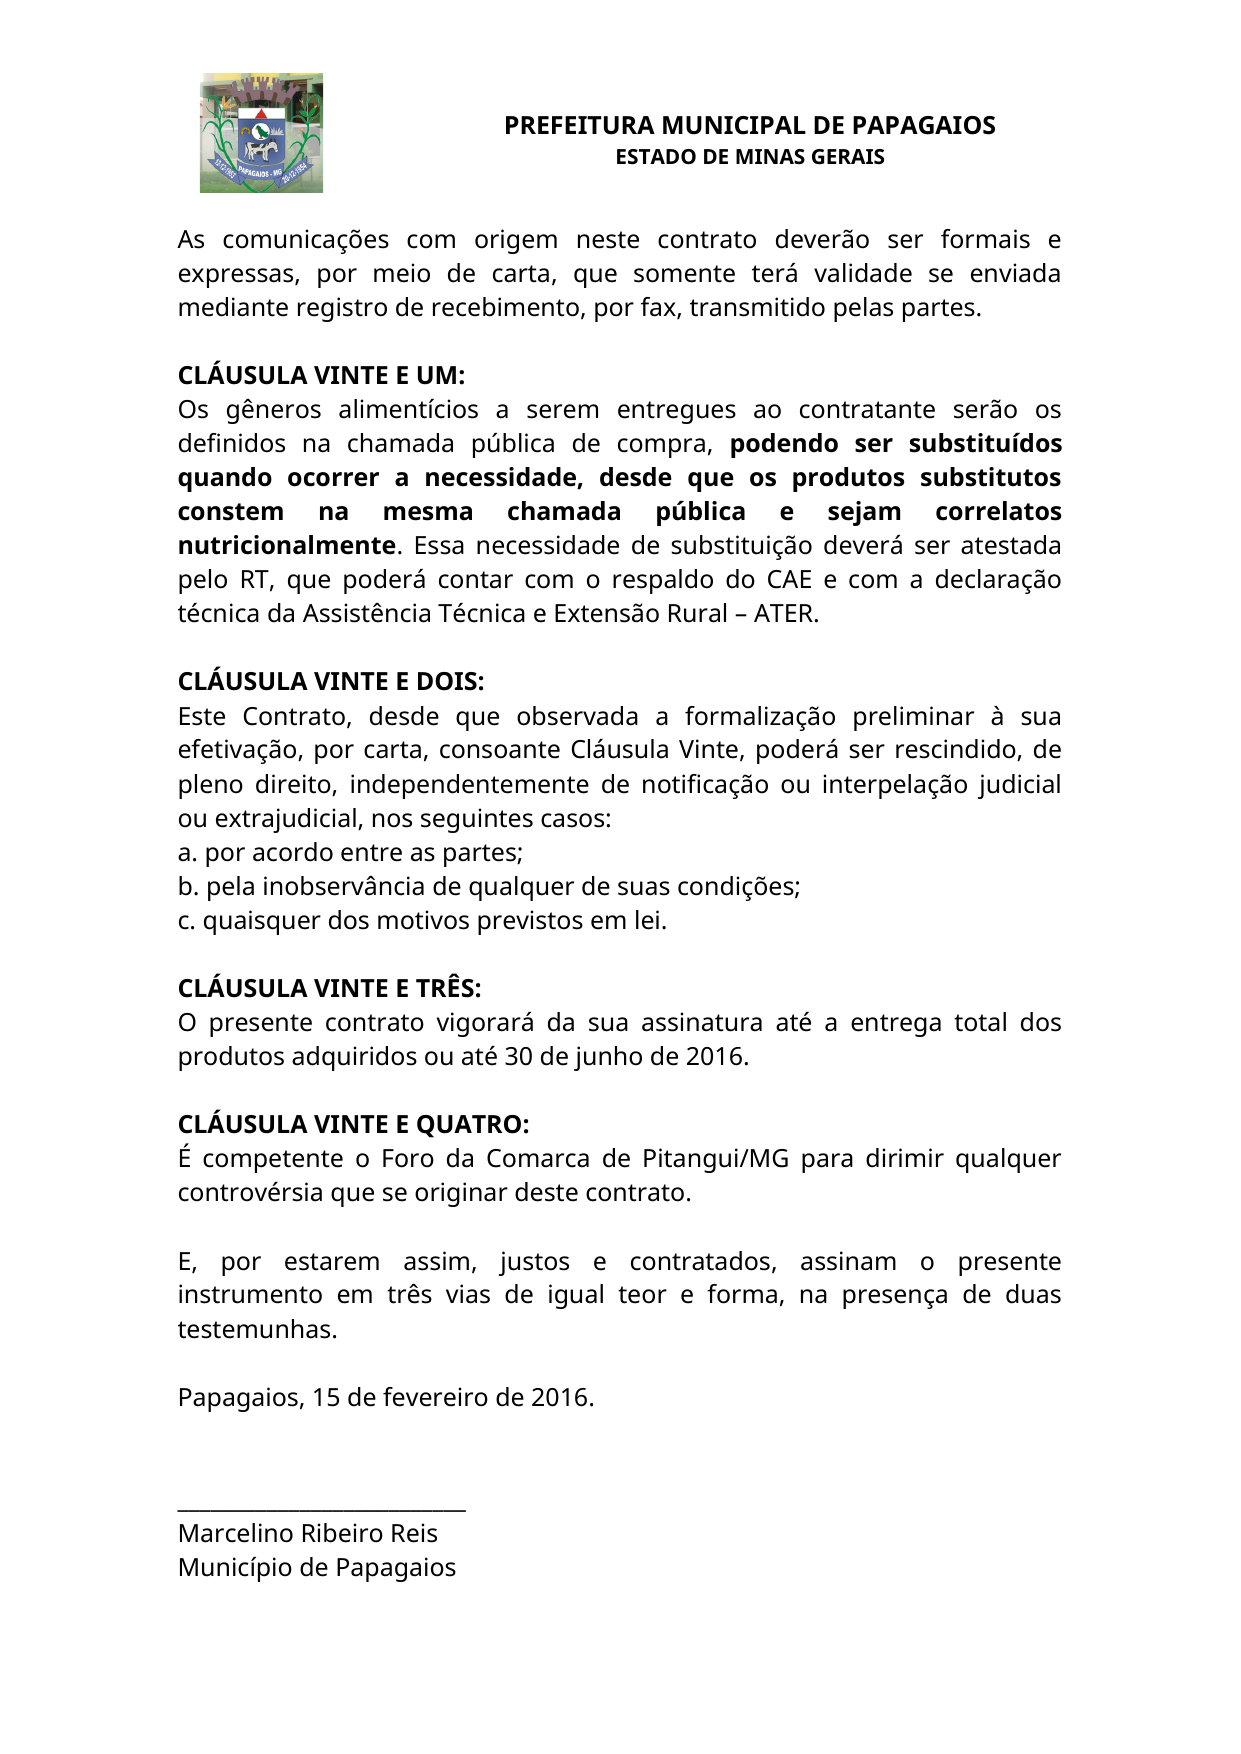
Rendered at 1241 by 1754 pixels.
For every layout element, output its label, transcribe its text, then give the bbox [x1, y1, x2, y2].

text b. pela inobservância de qualquer de suas condições; [177, 868, 1063, 902]
text Este Contrato, desde que observada a formalização preliminar à sua efetivação, por carta, consoante Cláusula Vinte, poderá ser rescindido, de pleno direito, independentemente de notificação ou interpelação judicial ou extrajudicial, nos seguintes casos: [177, 698, 1063, 834]
text E, por estarem assim, justos e contratados, assinam o presente instrumento em três vias de igual teor e forma, na presença de duas testemunhas. [177, 1243, 1063, 1345]
text Papagaios, 15 de fevereiro de 2016. [177, 1379, 1063, 1413]
text Município de Papagaios [177, 1550, 1063, 1584]
picture [199, 73, 324, 193]
text Os gêneros alimentícios a serem entregues ao contratante serão os definidos na chamada pública de compra, podendo ser substituídos quando ocorrer a necessidade, desde que os produtos substitutos constem na mesma chamada pública e sejam correlatos nutricionalmente. Essa necessidade de substituição deverá ser atestada pelo RT, que poderá contar com o respaldo do CAE e com a declaração técnica da Assistência Técnica e Extensão Rural – ATER. [177, 392, 1063, 630]
text As comunicações com origem neste contrato deverão ser formais e expressas, por meio de carta, que somente terá validade se enviada mediante registro de recebimento, por fax, transmitido pelas partes. [177, 221, 1063, 323]
text É competente o Foro da Comarca de Pitangui/MG para dirimir qualquer controvérsia que se originar deste contrato. [177, 1141, 1063, 1209]
text CLÁUSULA VINTE E TRÊS: [177, 971, 1063, 1005]
text Marcelino Ribeiro Reis [177, 1516, 1063, 1550]
text c. quaisquer dos motivos previstos em lei. [177, 902, 1063, 937]
text CLÁUSULA VINTE E QUATRO: [177, 1107, 1063, 1141]
text CLÁUSULA VINTE E UM: [177, 357, 1063, 392]
text __________________________ [177, 1482, 1063, 1516]
text O presente contrato vigorará da sua assinatura até a entrega total dos produtos adquiridos ou até 30 de junho de 2016. [177, 1005, 1063, 1073]
text CLÁUSULA VINTE E DOIS: [177, 664, 1063, 698]
text a. por acordo entre as partes; [177, 834, 1063, 868]
